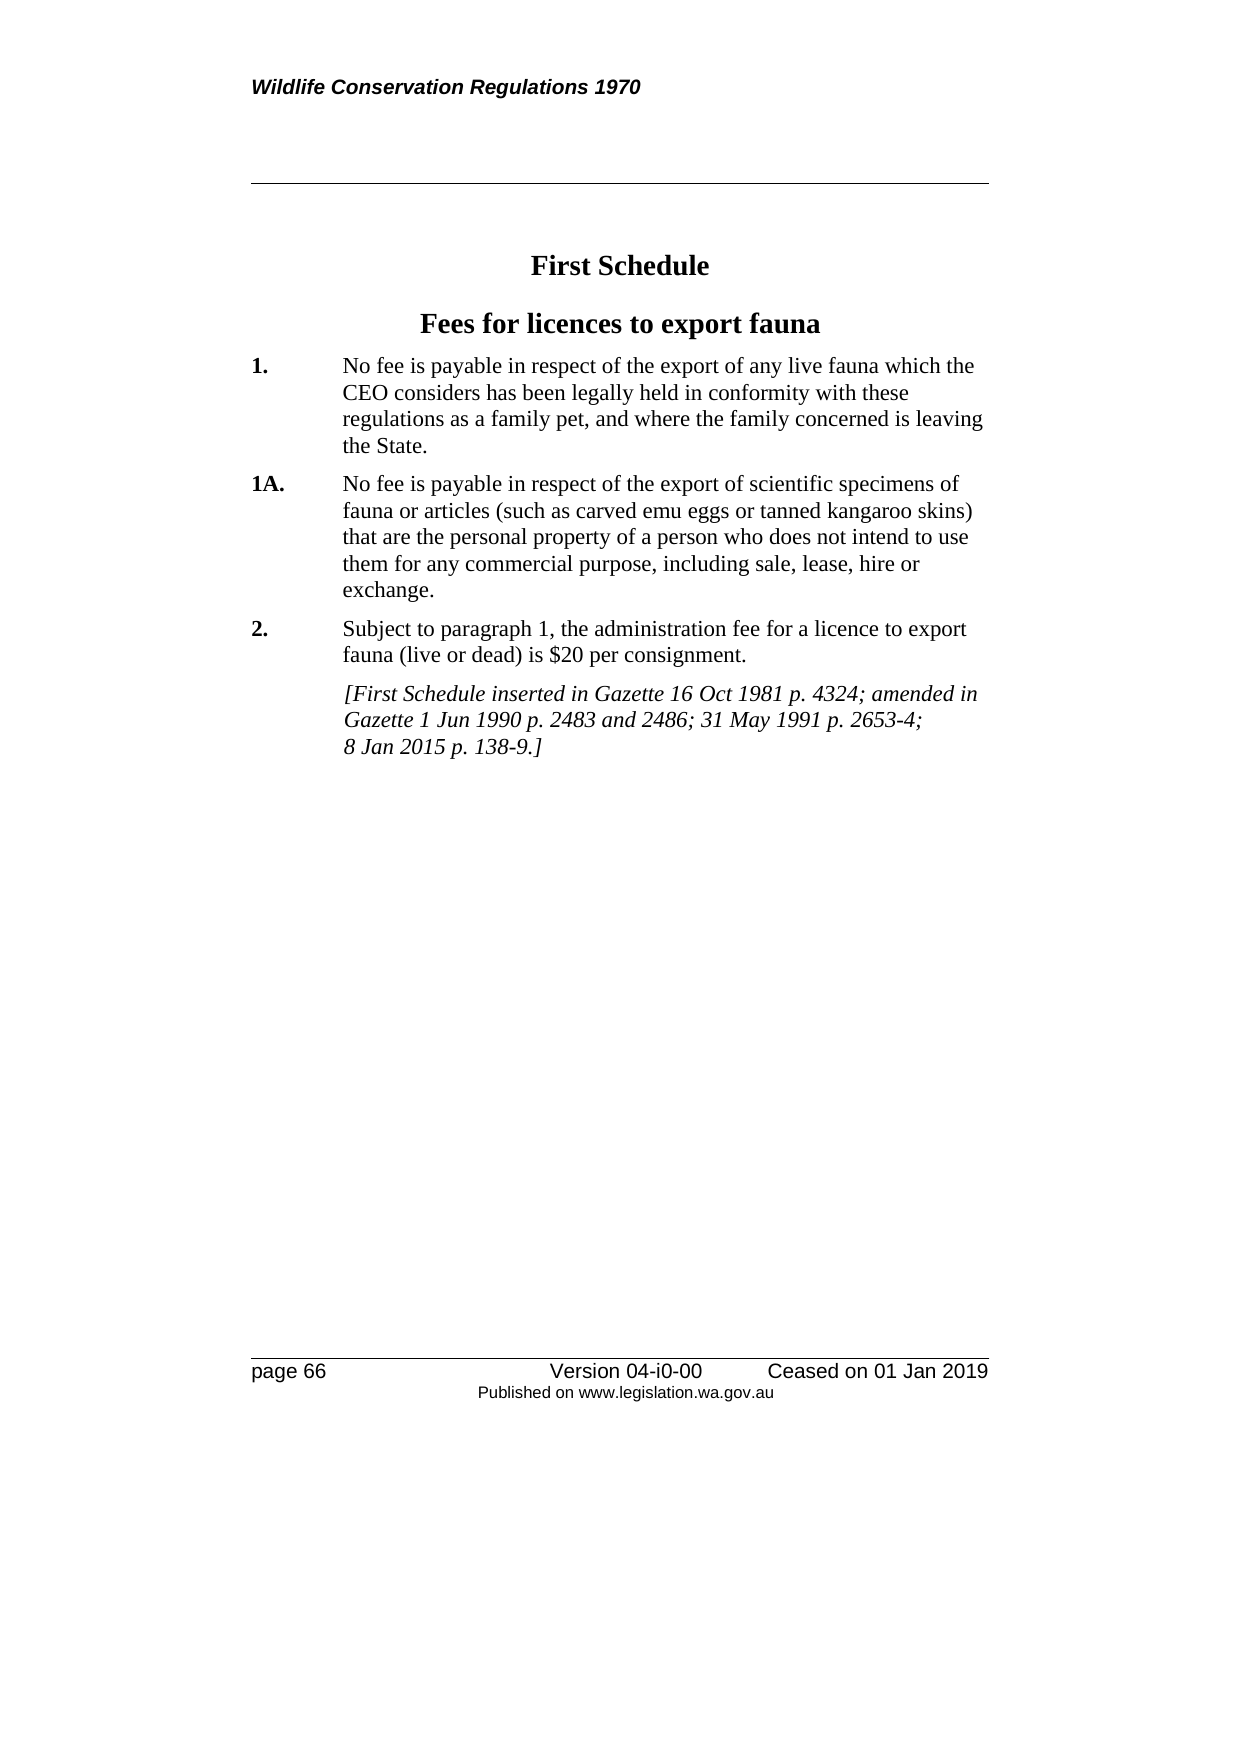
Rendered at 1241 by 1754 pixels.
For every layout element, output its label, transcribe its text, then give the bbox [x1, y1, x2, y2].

subtitle Fees for licences to export fauna [251, 307, 989, 340]
text 2. Subject to paragraph 1, the administration fee for a licence to export fauna (live or dead) is $20 per consignment. [251, 615, 989, 667]
text 1A. No fee is payable in respect of the export of scientific specimens of fauna or articles (such as carved emu eggs or tanned kangaroo skins) that are the personal property of a person who does not intend to use them for any commercial purpose, including sale, lease, hire or exchange. [251, 471, 989, 602]
subtitle First Schedule [251, 248, 989, 282]
text [First Schedule inserted in Gazette 16 Oct 1981 p. 4324; amended in Gazette 1 Jun 1990 p. 2483 and 2486; 31 May 1991 p. 2653-4; 8 Jan 2015 p. 138-9.] [251, 680, 989, 759]
text 1. No fee is payable in respect of the export of any live fauna which the CEO considers has been legally held in conformity with these regulations as a family pet, and where the family concerned is leaving the State. [251, 353, 989, 458]
